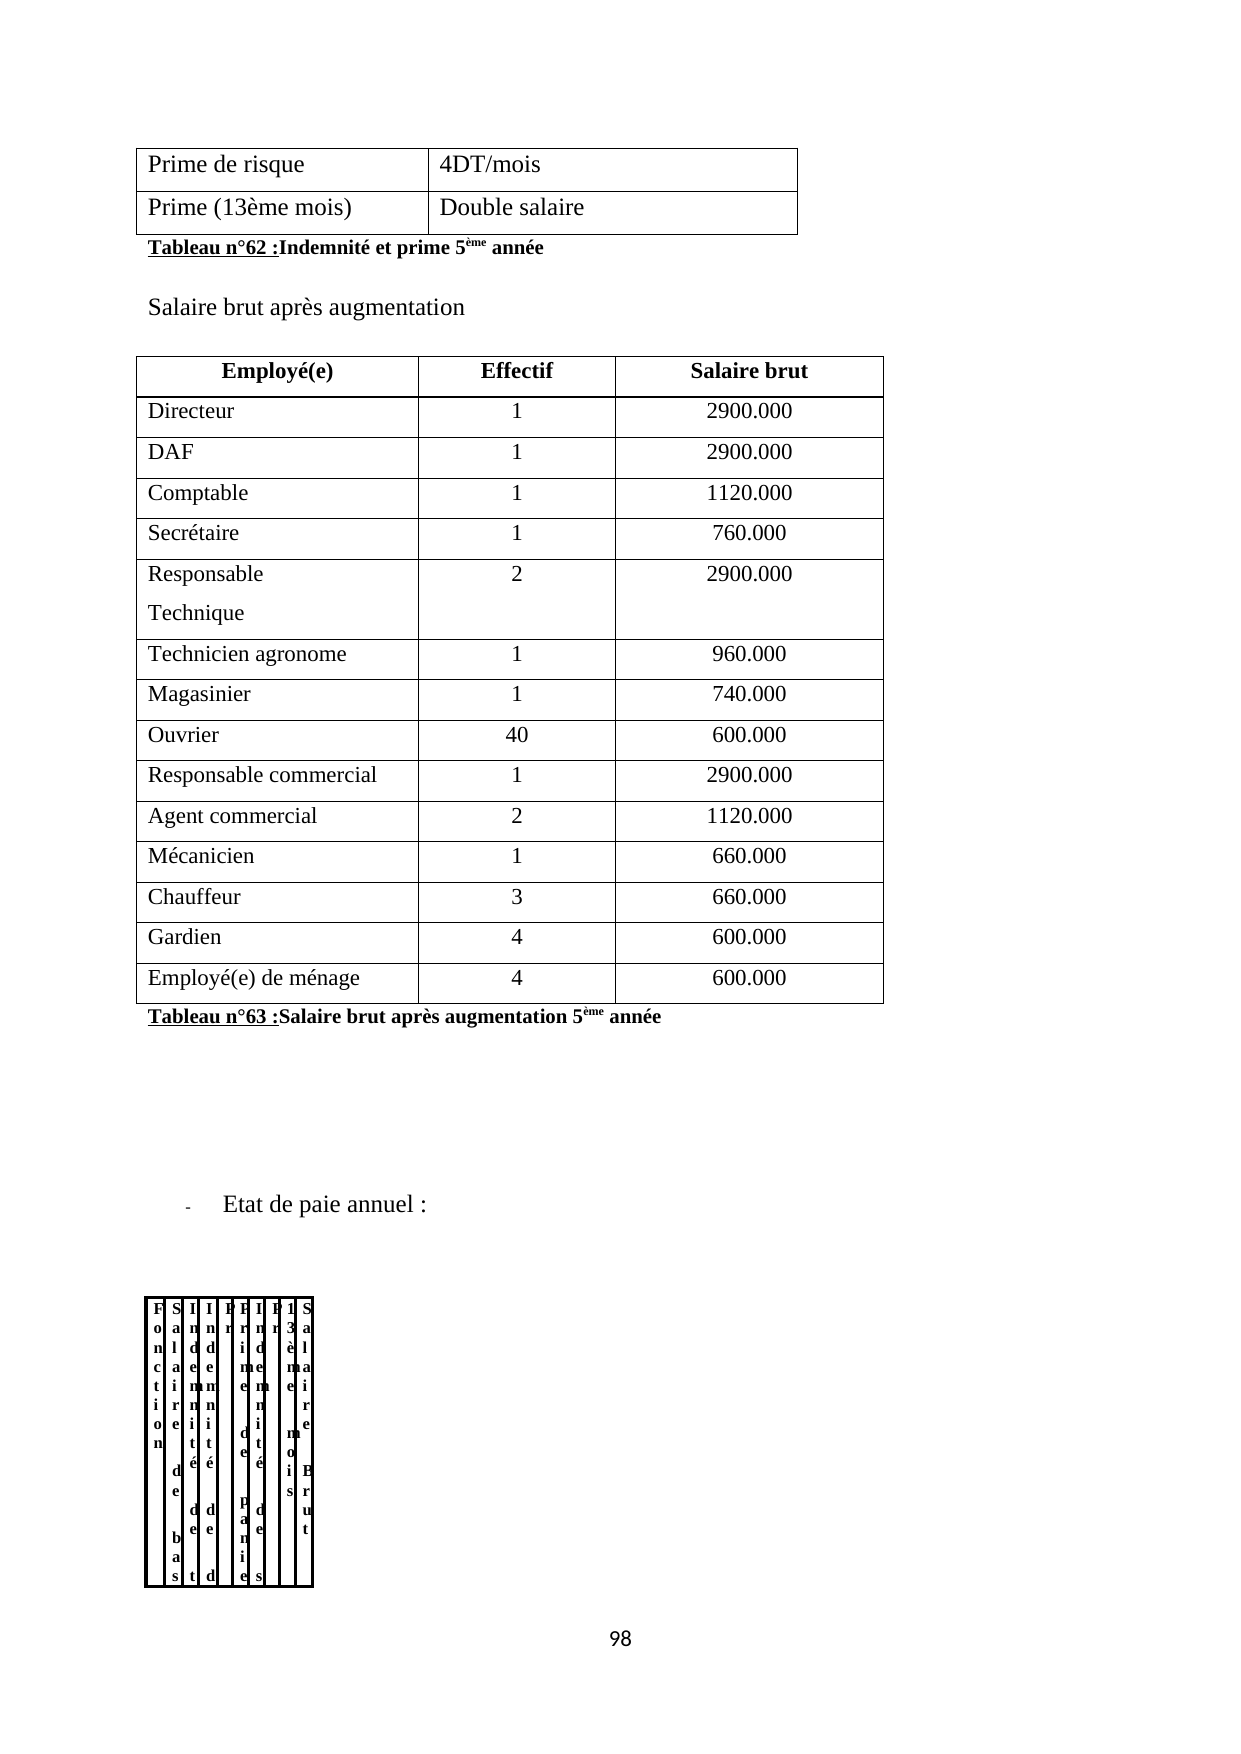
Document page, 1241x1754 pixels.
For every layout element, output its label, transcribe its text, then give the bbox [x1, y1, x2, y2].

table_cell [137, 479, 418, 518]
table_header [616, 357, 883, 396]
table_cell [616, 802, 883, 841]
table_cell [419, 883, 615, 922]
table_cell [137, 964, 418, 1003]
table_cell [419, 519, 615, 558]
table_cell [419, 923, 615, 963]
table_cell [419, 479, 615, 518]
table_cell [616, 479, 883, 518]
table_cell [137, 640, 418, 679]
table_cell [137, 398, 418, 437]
text Tableau n°62 :Indemnité et prime 5ème année [148, 235, 1093, 259]
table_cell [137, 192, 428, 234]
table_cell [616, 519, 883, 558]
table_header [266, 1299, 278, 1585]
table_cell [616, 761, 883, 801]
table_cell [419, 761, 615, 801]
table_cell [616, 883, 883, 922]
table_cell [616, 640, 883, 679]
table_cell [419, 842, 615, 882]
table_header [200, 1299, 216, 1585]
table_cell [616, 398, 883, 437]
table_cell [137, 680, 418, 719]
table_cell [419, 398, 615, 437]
list Etat de paie annuel : [185, 1189, 1093, 1218]
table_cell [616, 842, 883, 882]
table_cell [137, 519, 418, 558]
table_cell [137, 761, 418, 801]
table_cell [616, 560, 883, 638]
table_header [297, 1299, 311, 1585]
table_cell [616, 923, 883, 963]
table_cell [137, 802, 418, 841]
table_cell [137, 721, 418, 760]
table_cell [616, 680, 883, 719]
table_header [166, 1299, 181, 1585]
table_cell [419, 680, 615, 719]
text Salaire brut après augmentation [148, 292, 1093, 321]
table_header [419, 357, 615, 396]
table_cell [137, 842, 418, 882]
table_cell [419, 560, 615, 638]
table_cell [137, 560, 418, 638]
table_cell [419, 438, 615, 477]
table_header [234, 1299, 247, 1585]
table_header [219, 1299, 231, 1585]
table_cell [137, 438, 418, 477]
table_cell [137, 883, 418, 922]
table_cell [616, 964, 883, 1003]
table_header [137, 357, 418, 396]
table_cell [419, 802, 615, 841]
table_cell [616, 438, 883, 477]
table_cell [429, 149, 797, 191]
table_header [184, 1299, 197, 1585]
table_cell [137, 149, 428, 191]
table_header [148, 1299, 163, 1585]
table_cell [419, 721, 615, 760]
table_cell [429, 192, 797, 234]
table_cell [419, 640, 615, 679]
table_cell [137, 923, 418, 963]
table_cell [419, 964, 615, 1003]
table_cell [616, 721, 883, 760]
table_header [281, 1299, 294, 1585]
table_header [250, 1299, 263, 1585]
text Tableau n°63 :Salaire brut après augmentation 5ème année [148, 1004, 1093, 1028]
